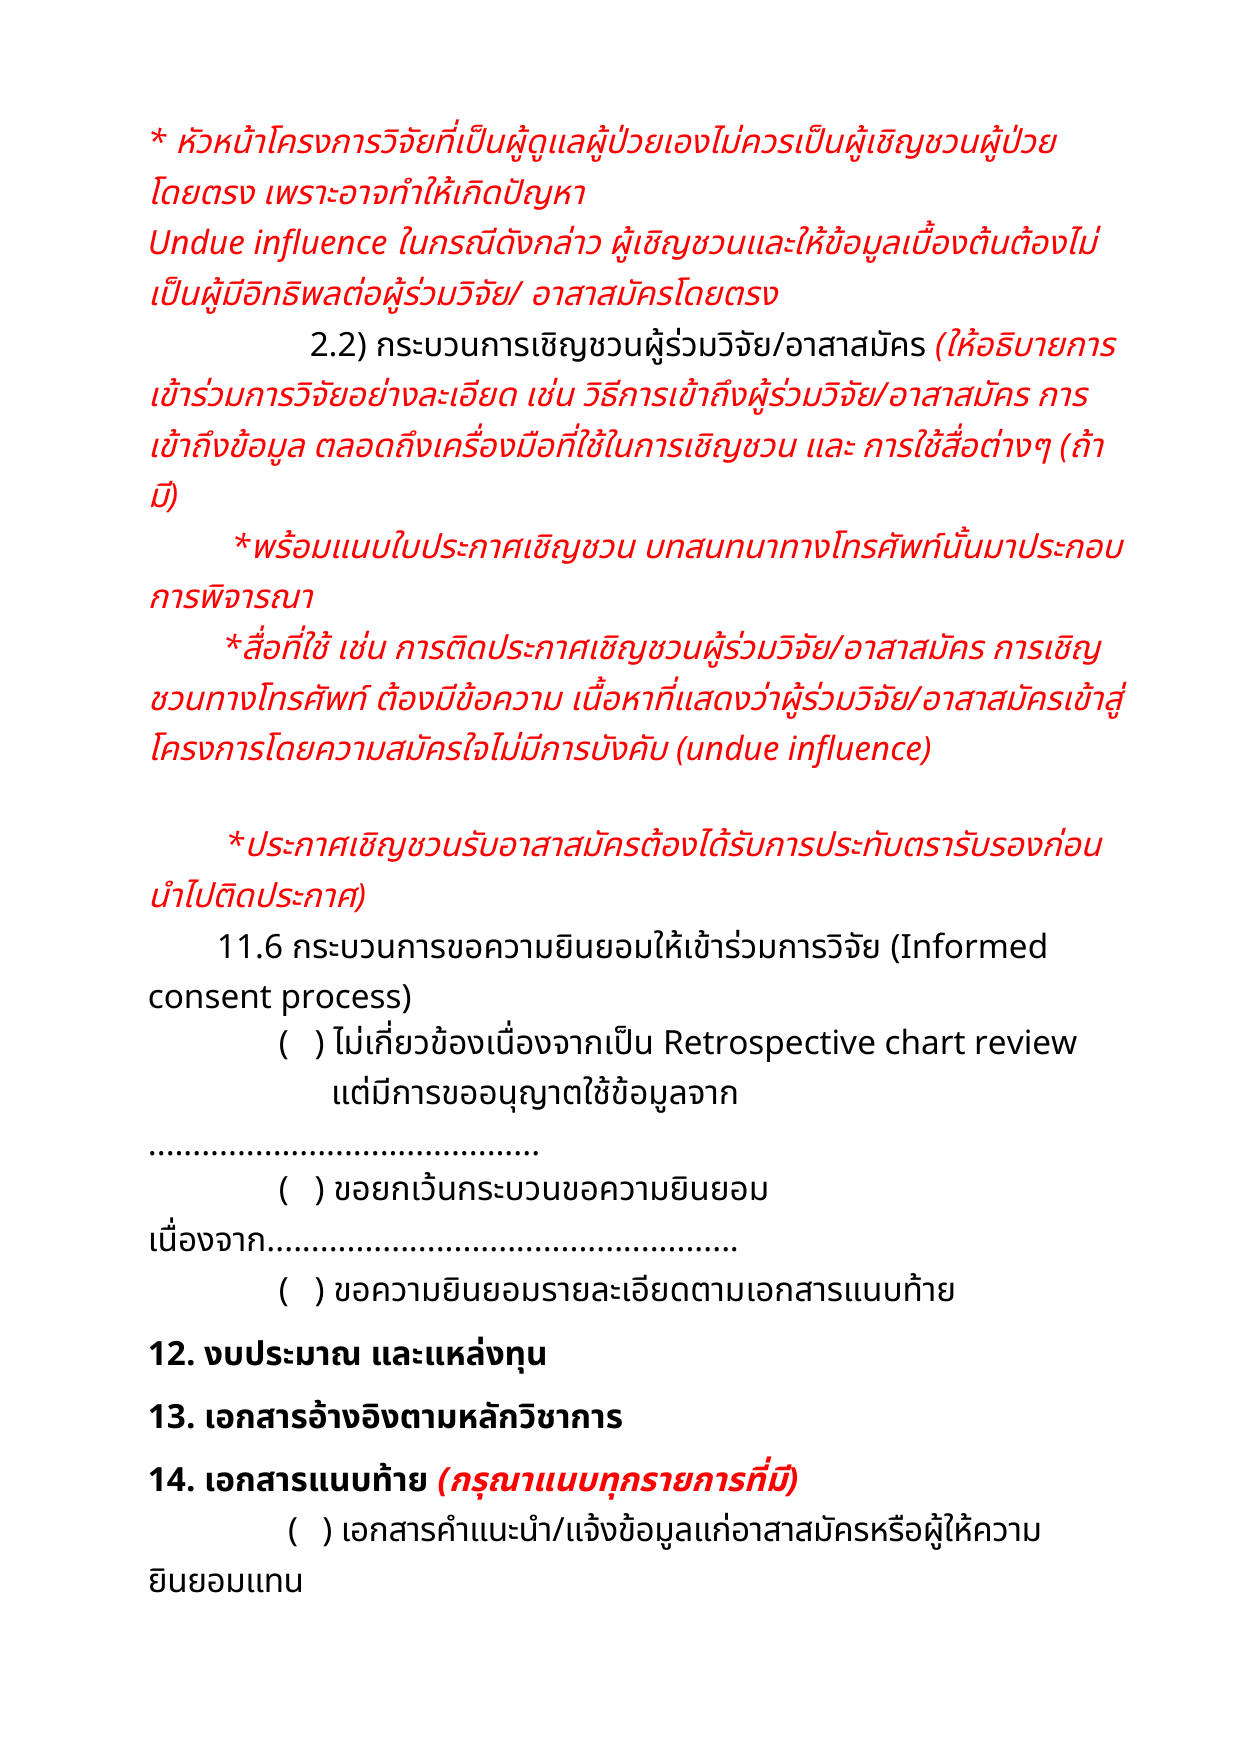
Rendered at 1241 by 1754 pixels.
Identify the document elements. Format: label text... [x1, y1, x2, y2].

text 11.6 กระบวนการขอความยินยอมให้เข้าร่วมการวิจัย (Informed consent process) [148, 922, 1128, 1018]
text Undue influence ในกรณีดังกล่าว ผู้เชิญชวนและให้ข้อมูลเบื้องต้นต้องไม่เป็นผู้มีอิทธิพลต่อผู้ร่วมวิจัย/ อาสาสมัครโดยตรง [148, 219, 1128, 320]
text 14. เอกสารแนบท้าย (กรุณาแนบทุกรายการที่มี) [148, 1456, 1122, 1506]
text ( ) เอกสารคำแนะนำ/แจ้งข้อมูลแก่อาสาสมัครหรือผู้ให้ความยินยอมแทน [148, 1506, 1122, 1607]
text แต่มีการขออนุญาตใช้ข้อมูลจาก ............................................ [148, 1069, 1128, 1165]
text * หัวหน้าโครงการวิจัยที่เป็นผู้ดูแลผู้ป่วยเองไม่ควรเป็นผู้เชิญชวนผู้ป่วยโดยตรง เพราะอาจทำให้เกิดปัญหา [148, 118, 1128, 219]
text ( ) ขอความยินยอมรายละเอียดตามเอกสารแนบท้าย [148, 1266, 1128, 1317]
text 12. งบประมาณ และแหล่งทุน [148, 1329, 1128, 1380]
text 2.2) กระบวนการเชิญชวนผู้ร่วมวิจัย/อาสาสมัคร (ให้อธิบายการเข้าร่วมการวิจัยอย่างละเอียด เช่น วิธีการเข้าถึงผู้ร่วมวิจัย/อาสาสมัคร การเข้าถึงข้อมูล ตลอดถึงเครื่องมือที่ใช้ในการเชิญชวน และ การใช้สื่อต่างๆ (ถ้ามี) [148, 320, 1128, 523]
text *สื่อที่ใช้ เช่น การติดประกาศเชิญชวนผู้ร่วมวิจัย/อาสาสมัคร การเชิญชวนทางโทรศัพท์ ต้องมีข้อความ เนื้อหาที่แสดงว่าผู้ร่วมวิจัย/อาสาสมัครเข้าสู่โครงการโดยความสมัครใจไม่มีการบังคับ (undue influence) *ประกาศเชิญชวนรับอาสาสมัครต้องได้รับการประทับตรารับรองก่อนนำไปติดประกาศ) [148, 624, 1128, 922]
text 13. เอกสารอ้างอิงตามหลักวิชาการ [148, 1392, 1122, 1443]
text ( ) ขอยกเว้นกระบวนขอความยินยอม เนื่องจาก..................................................... [148, 1165, 1128, 1266]
text *พร้อมแนบใบประกาศเชิญชวน บทสนทนาทางโทรศัพท์นั้นมาประกอบการพิจารณา [148, 523, 1128, 624]
text ( ) ไม่เกี่ยวข้องเนื่องจากเป็น Retrospective chart review [148, 1018, 1128, 1069]
